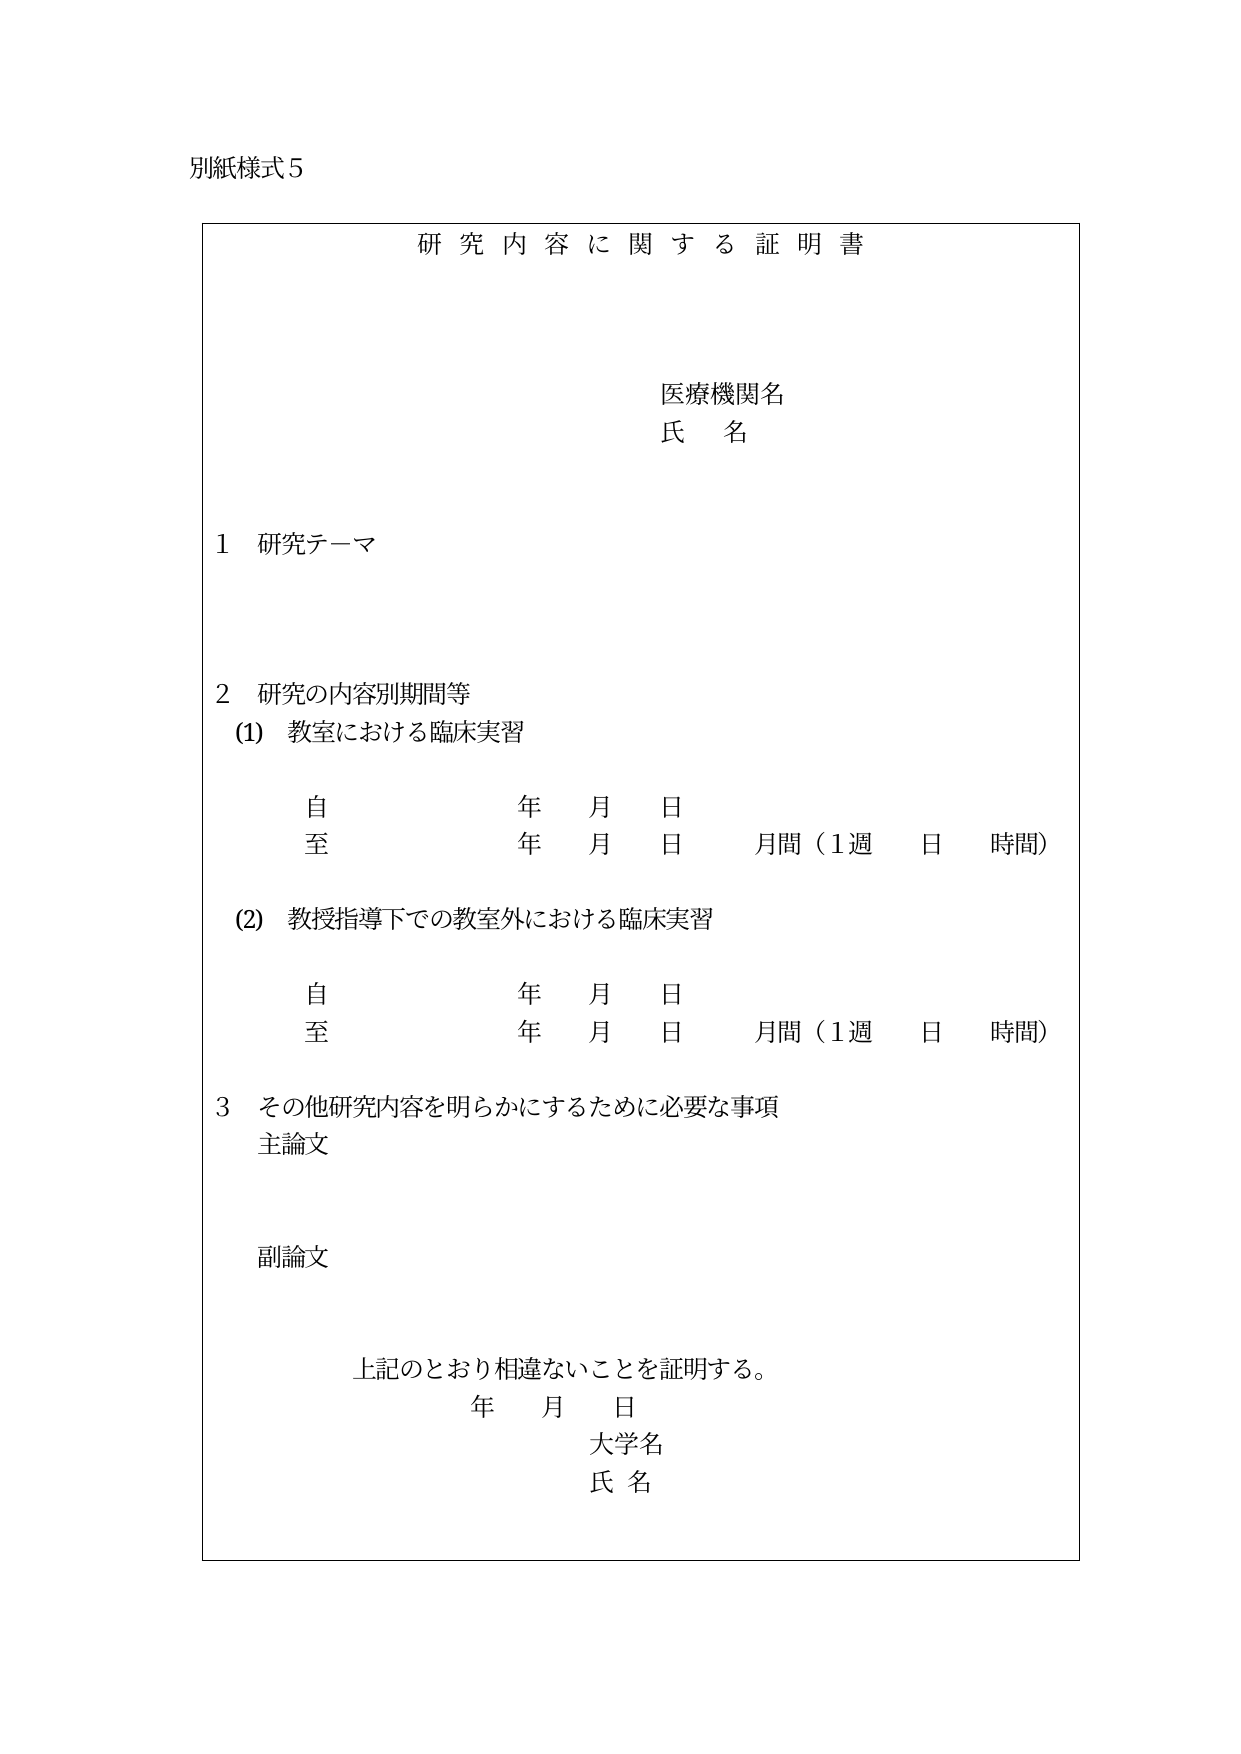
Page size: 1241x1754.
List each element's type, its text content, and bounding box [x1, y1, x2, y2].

table_header 研究内容に関する証明書 医療機関名 氏名 １ 研究テ－マ ２ 研究の内容別期間等 (1) 教室における臨床実習 自 年 月 日 至 年 月 日 月間（１週 日 時間） (2) 教授指導下での教室外における臨床実習 自 年 月 日 至 年 月 日 月間（１週 日 時間） ３ その他研究内容を明らかにするために必要な事項 主論文 副論文 上記のとおり相違ないことを証明する。 年 月 日 大学名 氏名 [203, 224, 1079, 1560]
text 別紙様式５ [189, 148, 1089, 185]
